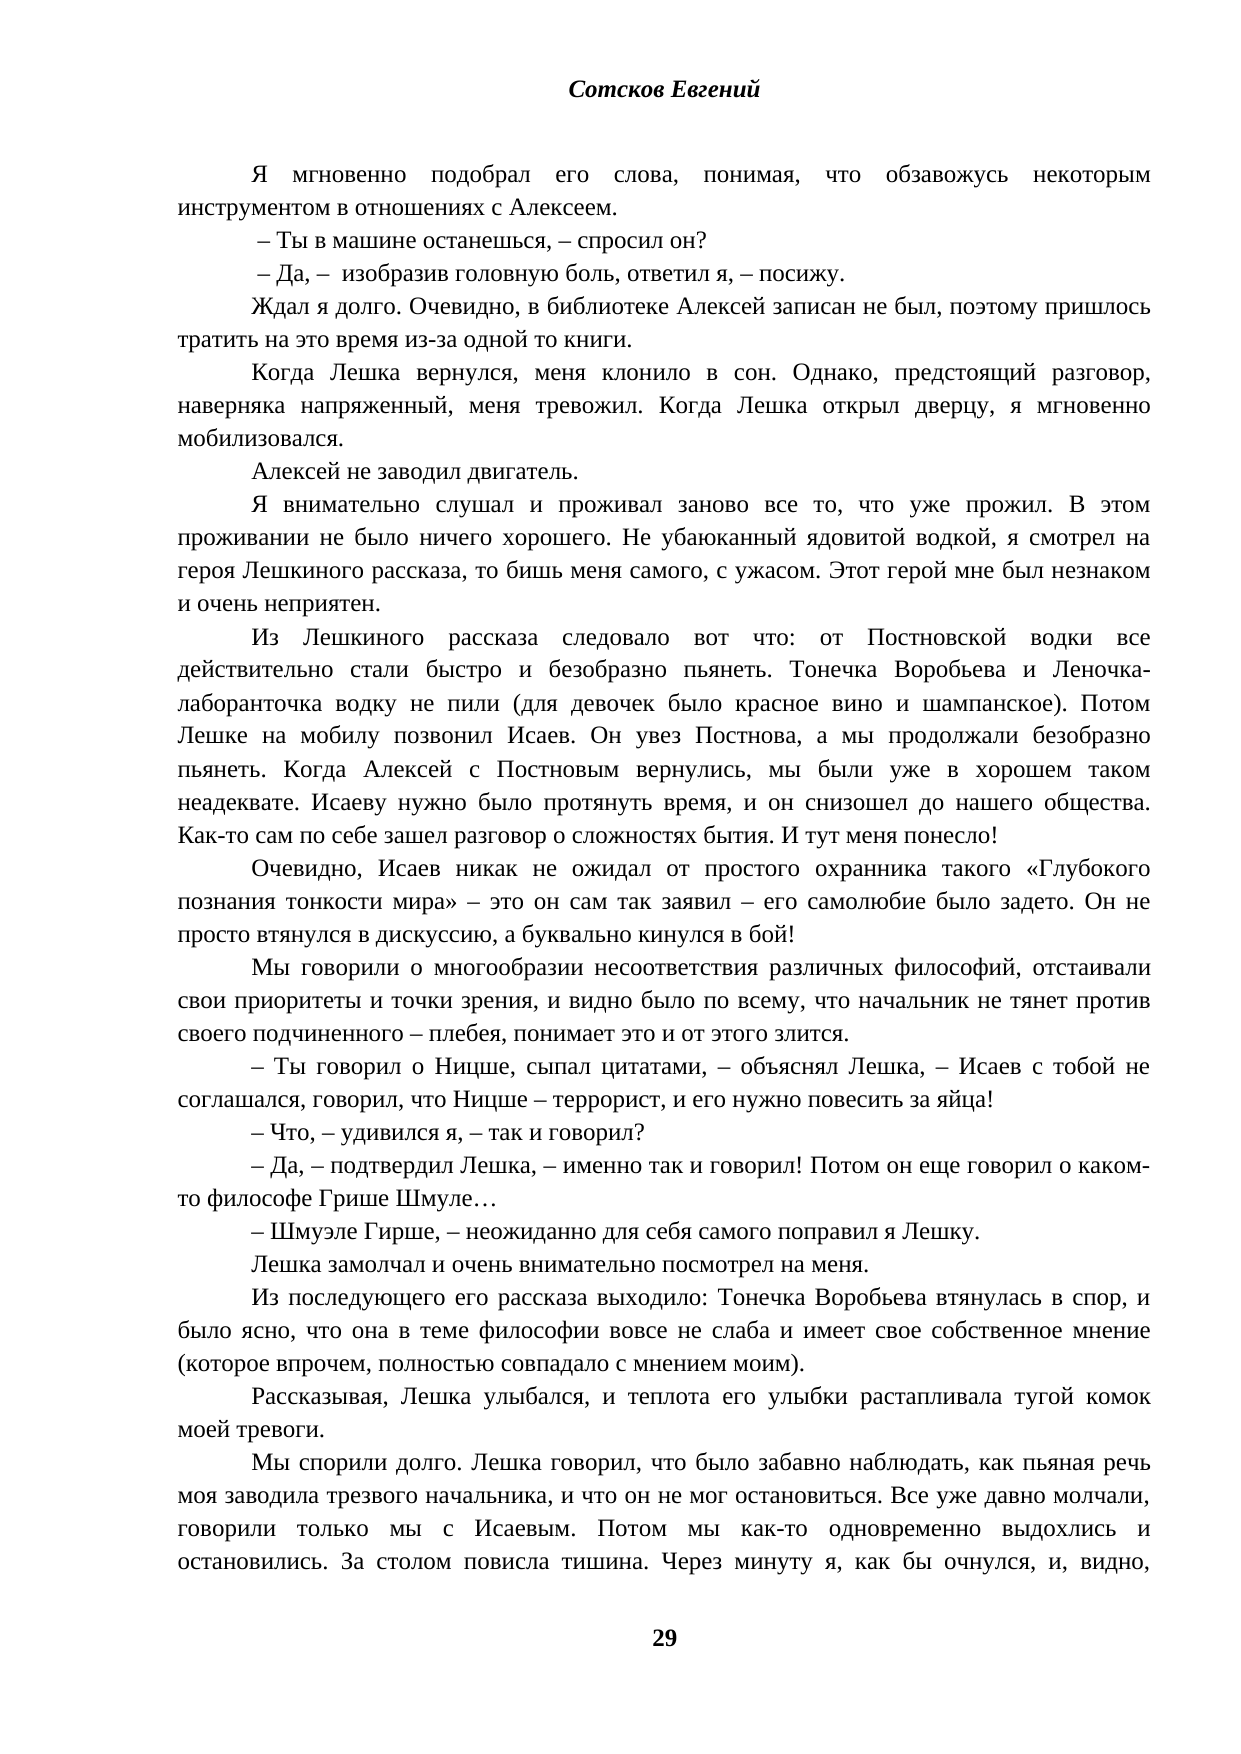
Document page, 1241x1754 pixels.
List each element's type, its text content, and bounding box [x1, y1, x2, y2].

text Мы говорили о многообразии несоответствия различных философий, отстаивали свои приоритеты и точки зрения, и видно было по всему, что начальник не тянет против своего подчиненного – плебея, понимает это и от этого злится. [177, 952, 1152, 1047]
text – Ты говорил о Ницше, сыпал цитатами, – объяснял Лешка, – Исаев с тобой не соглашался, говорил, что Ницше – террорист, и его нужно повесить за яйца! [177, 1051, 1152, 1113]
text Когда Лешка вернулся, меня клонило в сон. Однако, предстоящий разговор, наверняка напряженный, меня тревожил. Когда Лешка открыл дверцу, я мгновенно мобилизовался. [177, 357, 1152, 452]
text Лешка замолчал и очень внимательно посмотрел на меня. [177, 1249, 1152, 1278]
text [177, 1447, 1152, 1575]
text Очевидно, Исаев никак не ожидал от простого охранника такого «Глубокого познания тонкости мира» – это он сам так заявил – его самолюбие было задето. Он не просто втянулся в дискуссию, а буквально кинулся в бой! [177, 853, 1152, 947]
text Я внимательно слушал и проживал заново все то, что уже прожил. В этом проживании не было ничего хорошего. Не убаюканный ядовитой водкой, я смотрел на героя Лешкиного рассказа, то бишь меня самого, с ужасом. Этот герой мне был незнаком и очень неприятен. [177, 489, 1152, 617]
text – Шмуэле Гирше, – неожиданно для себя самого поправил я Лешку. [177, 1216, 1152, 1245]
text – Что, – удивился я, – так и говорил? [177, 1117, 1152, 1146]
text Я мгновенно подобрал его слова, понимая, что обзавожусь некоторым инструментом в отношениях с Алексеем. [177, 159, 1152, 221]
text Из Лешкиного рассказа следовало вот что: от Постновской водки все действительно стали быстро и безобразно пьянеть. Тонечка Воробьева и Леночка-лаборанточка водку не пили (для девочек было красное вино и шампанское). Потом Лешке на мобилу позвонил Исаев. Он увез Постнова, а мы продолжали безобразно пьянеть. Когда Алексей с Постновым вернулись, мы были уже в хорошем таком неадеквате. Исаеву нужно было протянуть время, и он снизошел до нашего общества. Как-то сам по себе зашел разговор о сложностях бытия. И тут меня понесло! [177, 622, 1152, 848]
text Рассказывая, Лешка улыбался, и теплота его улыбки растапливала тугой комок моей тревоги. [177, 1381, 1152, 1443]
text – Да, – подтвердил Лешка, – именно так и говорил! Потом он еще говорил о каком-то философе Грише Шмуле… [177, 1150, 1152, 1212]
text Ждал я долго. Очевидно, в библиотеке Алексей записан не был, поэтому пришлось тратить на это время из-за одной то книги. [177, 291, 1152, 353]
text – Ты в машине останешься, – спросил он? [177, 225, 1152, 254]
text Из последующего его рассказа выходило: Тонечка Воробьева втянулась в спор, и было ясно, что она в теме философии вовсе не слаба и имеет свое собственное мнение (которое впрочем, полностью совпадало с мнением моим). [177, 1282, 1152, 1377]
text Алексей не заводил двигатель. [177, 456, 1152, 485]
text – Да, – изобразив головную боль, ответил я, – посижу. [177, 258, 1152, 287]
